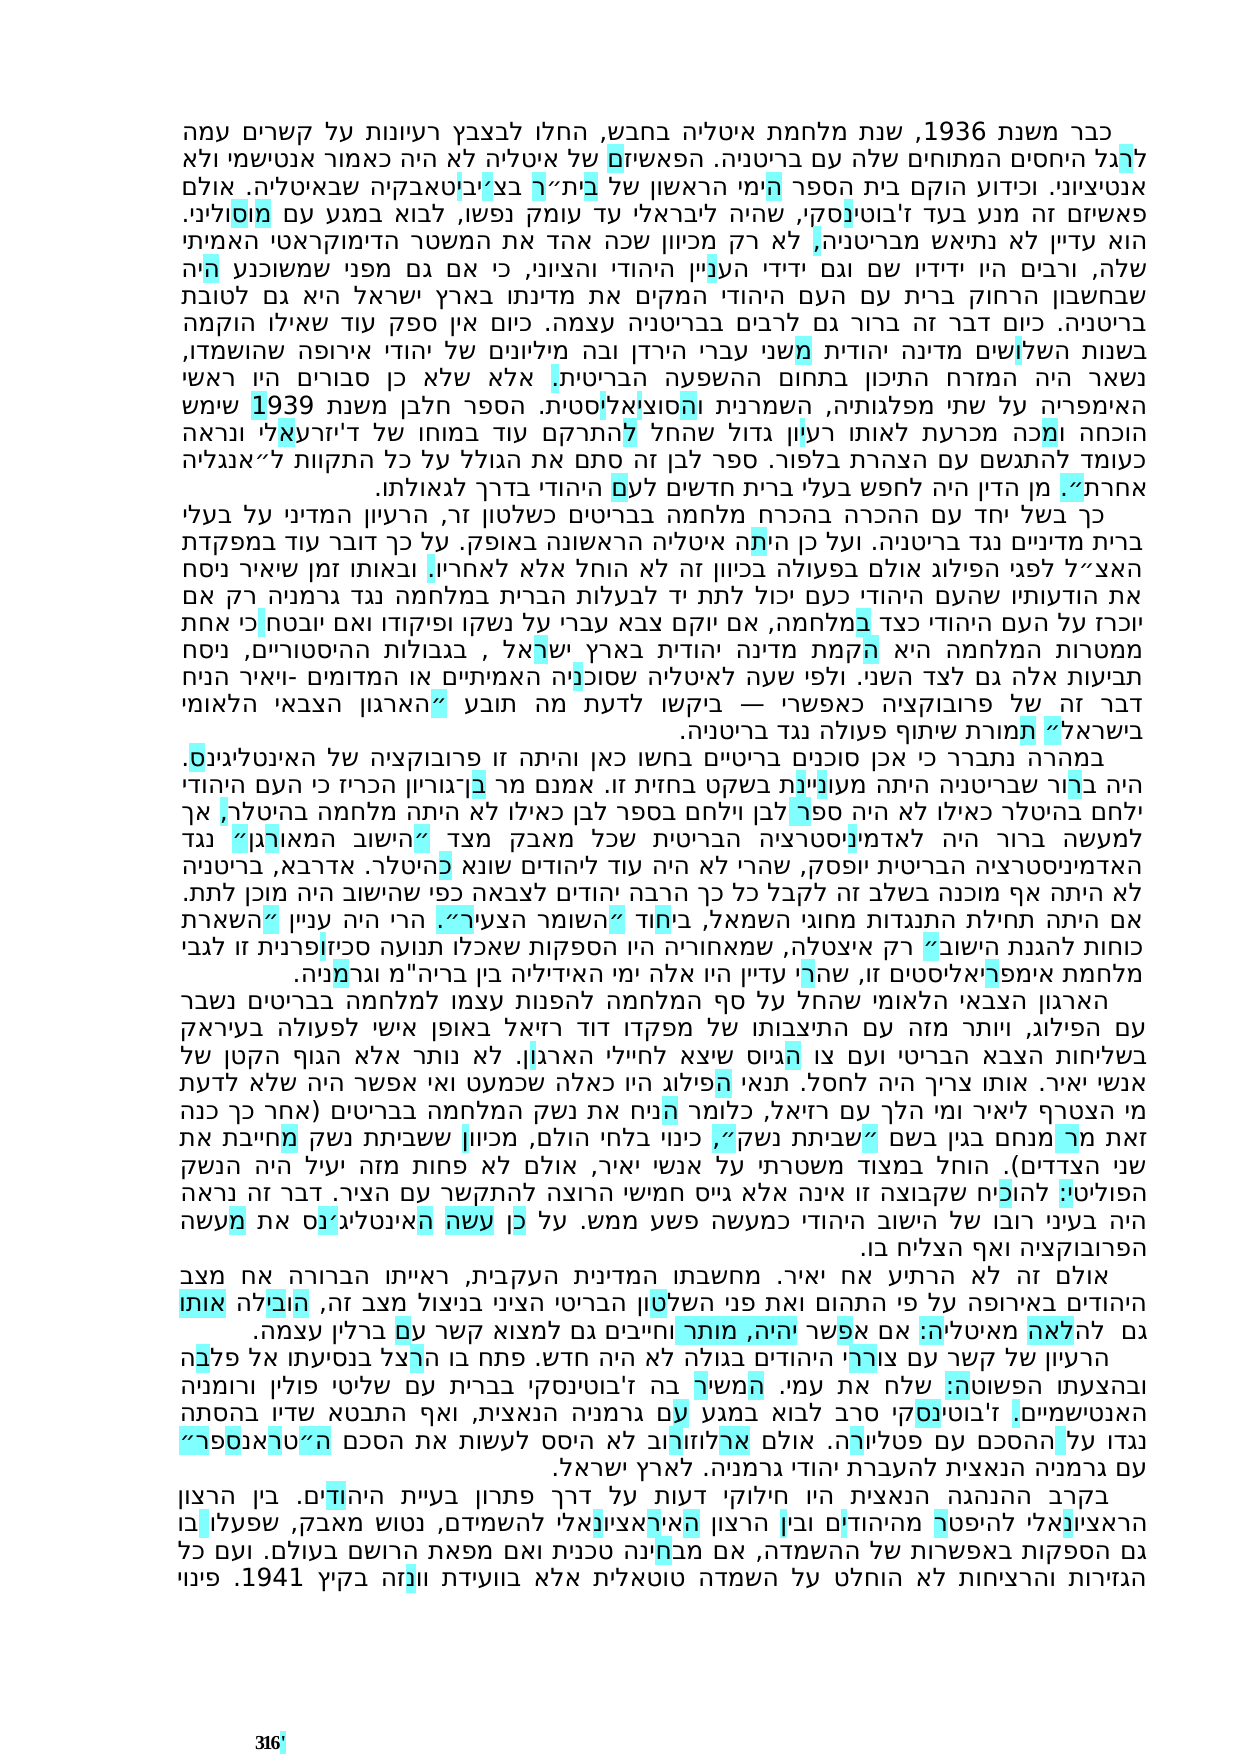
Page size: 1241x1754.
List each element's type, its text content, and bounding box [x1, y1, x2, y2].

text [177, 1482, 1147, 1592]
text הרעיון של קשר עם צוררי היהודים בגולה לא היה חדש. פתח בו הרצל בנסיעתו אל פלבה ובהצעתו הפשוטה: שלח את עמי. המשיר בה ז'בוטינסקי בברית עם שליטי פולין ורומניה האנטישמיים. ז'בוטינסקי סרב לבוא במגע עם גרמניה הנאצית, ואף התבטא שדיו בהסתה נגדו על ההסכם עם פטליורה. אולם ארלוזורוב לא היסס לעשות את הסכם ה״טראנספר״ עם גרמניה הנאצית להעברת יהודי גרמניה. לארץ ישראל. [179, 1345, 1147, 1482]
text הארגון הצבאי הלאומי שהחל על סף המלחמה להפנות עצמו למלחמה בבריטים נשבר עם הפילוג, ויותר מזה עם התיצבותו של מפקדו דוד רזיאל באופן אישי לפעולה בעיראק בשליחות הצבא הבריטי ועם צו הגיוס שיצא לחיילי הארגון. לא נותר אלא הגוף הקטן של אנשי יאיר. אותו צריך היה לחסל. תנאי הפילוג היו כאלה שכמעט ואי אפשר היה שלא לדעת מי הצטרף ליאיר ומי הלך עם רזיאל, כלומר הניח את נשק המלחמה בבריטים (אחר כך כנה זאת מר מנחם בגין בשם ״שביתת נשק״, כינוי בלחי הולם, מכיוון ששביתת נשק מחייבת את שני הצדדים). הוחל במצוד משטרתי על אנשי יאיר, אולם לא פחות מזה יעיל היה הנשק הפוליטי: להוכיח שקבוצה זו אינה אלא גייס חמישי הרוצה להתקשר עם הציר. דבר זה נראה היה בעיני רובו של הישוב היהודי כמעשה פשע ממש. על כן עשה האינטליג׳נס את מעשה הפרובוקציה ואף הצליח בו. [179, 987, 1147, 1262]
text במהרה נתברר כי אכן סוכנים בריטיים בחשו כאן והיתה זו פרובוקציה של האינטליגינס. היה ברור שבריטניה היתה מעוניינת בשקט בחזית זו. אמנם מר בן־גוריון הכריז כי העם היהודי ילחם בהיטלר כאילו לא היה ספר לבן וילחם בספר לבן כאילו לא היתה מלחמה בהיטלר, אך למעשה ברור היה לאדמיניסטרציה הבריטית שכל מאבק מצד ״הישוב המאורגן״ נגד האדמיניסטרציה הבריטית יופסק, שהרי לא היה עוד ליהודים שונא כהיטלר. אדרבא, בריטניה לא היתה אף מוכנה בשלב זה לקבל כל כך הרבה יהודים לצבאה כפי שהישוב היה מוכן לתת. אם היתה תחילת התנגדות מחוגי השמאל, ביחוד ״השומר הצעיר״. הרי היה עניין ״השארת כוחות להגנת הישוב״ רק איצטלה, שמאחוריה היו הספקות שאכלו תנועה סכיזופרנית זו לגבי מלחמת אימפריאליסטים זו, שהרי עדיין היו אלה ימי האידיליה בין בריה"מ וגרמניה. [181, 744, 1143, 987]
text כבר משנת 1936, שנת מלחמת איטליה בחבש, החלו לבצבץ רעיונות על קשרים עמה לרגל היחסים המתוחים שלה עם בריטניה. הפאשיזם של איטליה לא היה כאמור אנטישמי ולא אנטיציוני. וכידוע הוקם בית הספר הימי הראשון של בית״ר בצ׳יביטאבקיה שבאיטליה. אולם פאשיזם זה מנע בעד ז'בוטינסקי, שהיה ליבראלי עד עומק נפשו, לבוא במגע עם מוסוליני. הוא עדיין לא נתיאש מבריטניה, לא רק מכיוון שכה אהד את המשטר הדימוקראטי האמיתי שלה, ורבים היו ידידיו שם וגם ידידי העניין היהודי והציוני, כי אם גם מפני שמשוכנע היה שבחשבון הרחוק ברית עם העם היהודי המקים את מדינתו בארץ ישראל היא גם לטובת בריטניה. כיום דבר זה ברור גם לרבים בבריטניה עצמה. כיום אין ספק עוד שאילו הוקמה בשנות השלושים מדינה יהודית משני עברי הירדן ובה מיליונים של יהודי אירופה שהושמדו, נשאר היה המזרח התיכון בתחום ההשפעה הבריטית. אלא שלא כן סבורים היו ראשי האימפריה על שתי מפלגותיה, השמרנית והסוציאליסטית. הספר חלבן משנת 1939 שימש הוכחה ומכה מכרעת לאותו רעיון גדול שהחל להתרקם עוד במוחו של ד'יזרעאלי ונראה כעומד להתגשם עם הצהרת בלפור. ספר לבן זה סתם את הגולל על כל התקוות ל״אנגליה אחרת״. מן הדין היה לחפש בעלי ברית חדשים לעם היהודי בדרך לגאולתו. [181, 118, 1147, 502]
text כך בשל יחד עם ההכרה בהכרח מלחמה בבריטים כשלטון זר, הרעיון המדיני על בעלי ברית מדיניים נגד בריטניה. ועל כן היתה איטליה הראשונה באופק. על כך דובר עוד במפקדת האצ״ל לפגי הפילוג אולם בפעולה בכיוון זה לא הוחל אלא לאחריו. ובאותו זמן שיאיר ניסח את הודעותיו שהעם היהודי כעם יכול לתת יד לבעלות הברית במלחמה נגד גרמניה רק אם יוכרז על העם היהודי כצד במלחמה, אם יוקם צבא עברי על נשקו ופיקודו ואם יובטח כי אחת ממטרות המלחמה היא הקמת מדינה יהודית בארץ ישראל , בגבולות ההיסטוריים, ניסח תביעות אלה גם לצד השני. ולפי שעה לאיטליה שסוכניה האמיתיים או המדומים -ויאיר הניח דבר זה של פרובוקציה כאפשרי — ביקשו לדעת מה תובע ״הארגון הצבאי הלאומי בישראל״ תמורת שיתוף פעולה נגד בריטניה. [181, 502, 1143, 744]
text אולם זה לא הרתיע אח יאיר. מחשבתו המדינית העקבית, ראייתו הברורה אח מצב היהודים באירופה על פי התהום ואת פני השלטון הבריטי הציני בניצול מצב זה, הובילה אותו גם להלאה מאיטליה: אם אפשר יהיה, מותר וחייבים גם למצוא קשר עם ברלין עצמה. [179, 1262, 1147, 1345]
